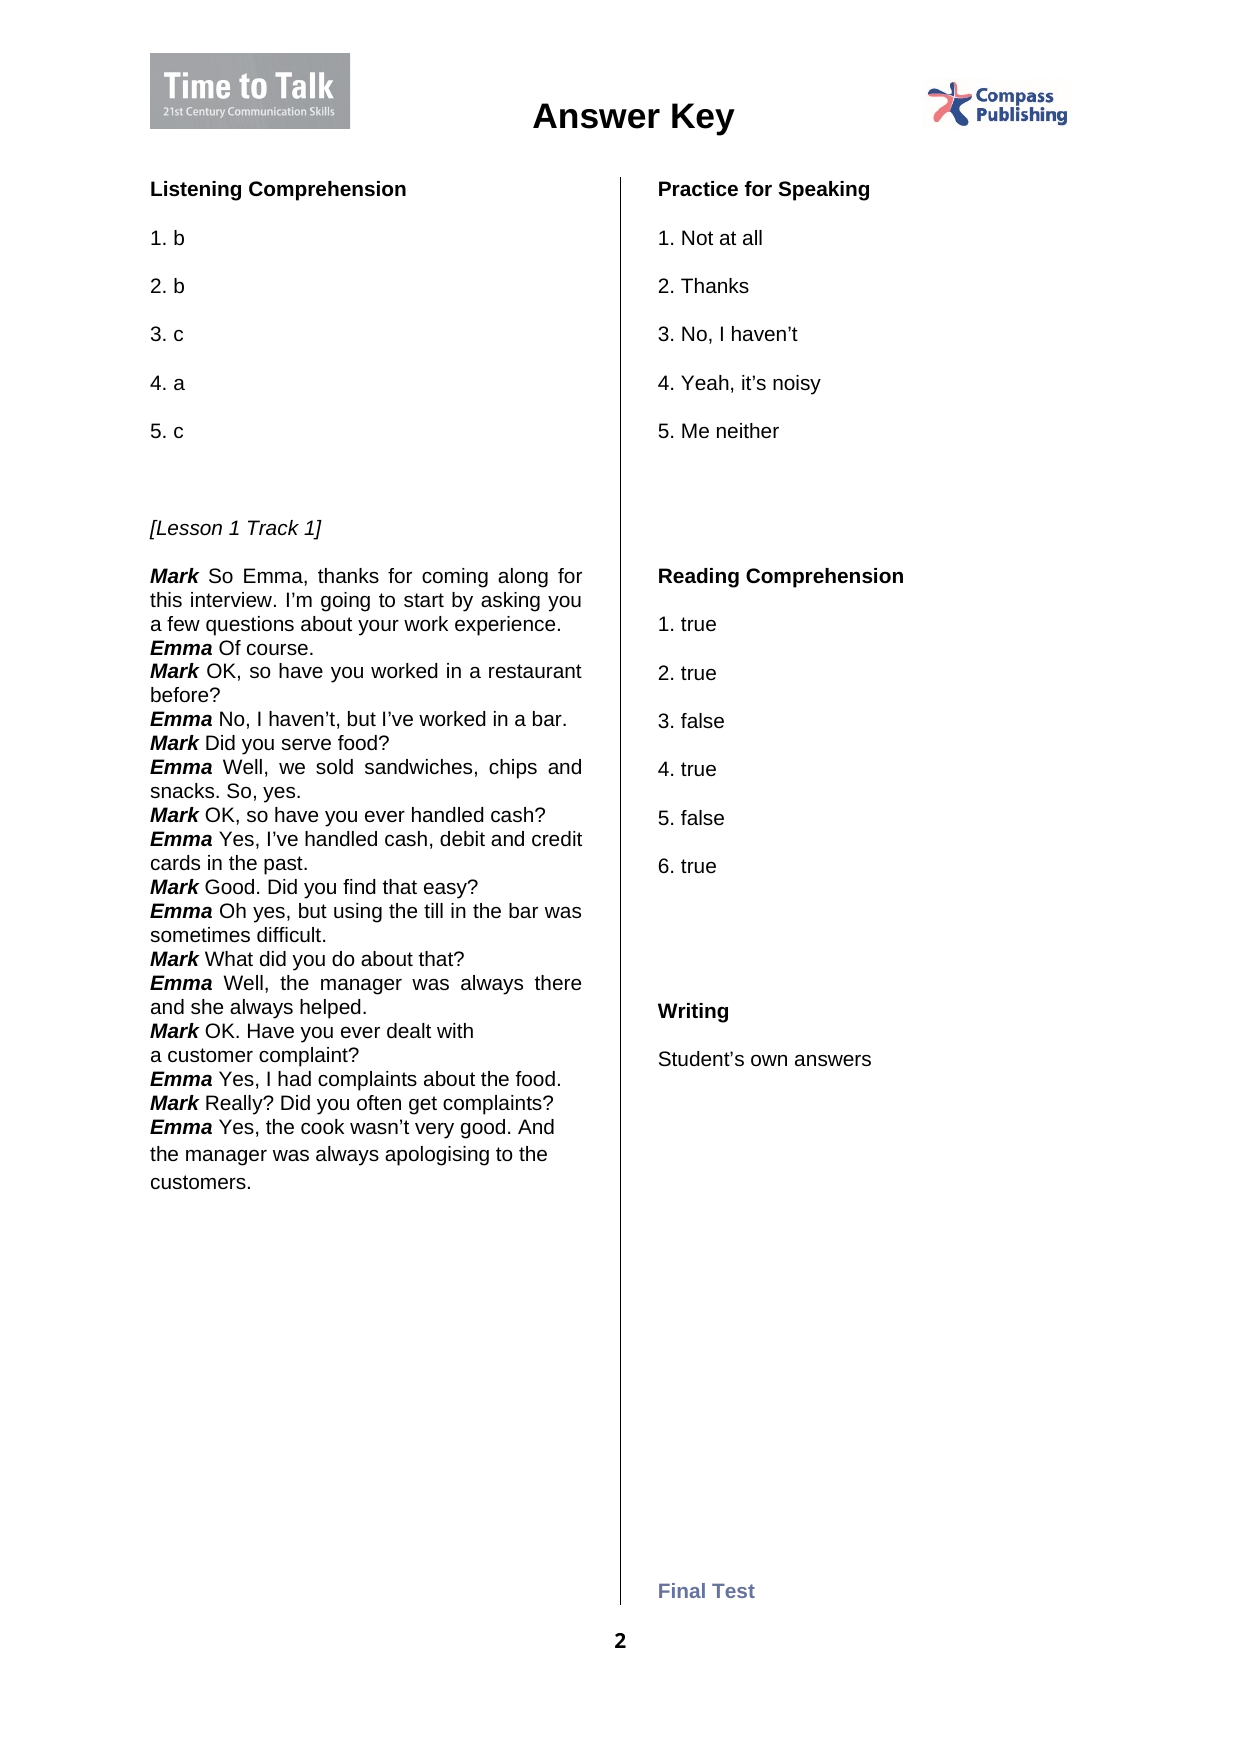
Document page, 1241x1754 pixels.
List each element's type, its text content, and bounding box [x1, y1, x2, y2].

text 1. Not at all [658, 226, 1090, 249]
text [Lesson 1 Track 1] [150, 516, 583, 539]
text Emma Of course. [150, 635, 583, 659]
text 3. false [658, 709, 1090, 733]
text Mark Did you serve food? [150, 731, 583, 755]
text 5. Me neither [658, 419, 1090, 443]
text Emma Yes, I had complaints about the food. [150, 1067, 583, 1091]
text Student’s own answers [658, 1047, 1090, 1071]
text Emma No, I haven’t, but I’ve worked in a bar. [150, 707, 583, 731]
text Listening Comprehension [150, 177, 583, 201]
text 2. Thanks [658, 274, 1090, 298]
text Final Test [658, 1579, 1090, 1603]
text 4. Yeah, it’s noisy [658, 371, 1090, 394]
text 4. a [150, 371, 583, 394]
text Mark What did you do about that? [150, 947, 583, 971]
text Writing [658, 999, 1090, 1023]
picture [922, 78, 1073, 129]
picture [150, 53, 350, 129]
text Emma Well, we sold sandwiches, chips and snacks. So, yes. [150, 755, 583, 803]
text Mark Really? Did you often get complaints? [150, 1091, 583, 1114]
text 3. No, I haven’t [658, 322, 1090, 346]
text 1. b [150, 226, 583, 249]
text Mark So Emma, thanks for coming along for this interview. I’m going to start by asking you a few questions about your work experience. [150, 563, 583, 635]
text 5. false [658, 806, 1090, 829]
text Mark Good. Did you find that easy? [150, 875, 583, 899]
text Mark OK, so have you worked in a restaurant before? [150, 659, 583, 707]
text Emma Yes, I’ve handled cash, debit and credit cards in the past. [150, 827, 583, 875]
text 3. c [150, 322, 583, 346]
text 5. c [150, 419, 583, 443]
text a customer complaint? [150, 1043, 583, 1067]
text Emma Yes, the cook wasn’t very good. And the manager was always apologising to the customers. [150, 1114, 583, 1193]
text Mark OK, so have you ever handled cash? [150, 803, 583, 827]
text Emma Well, the manager was always there and she always helped. [150, 971, 583, 1019]
text Practice for Speaking [658, 177, 1090, 201]
text 2. b [150, 274, 583, 298]
text Emma Oh yes, but using the till in the bar was sometimes difficult. [150, 899, 583, 947]
text 6. true [658, 854, 1090, 878]
text 1. true [658, 612, 1090, 636]
text 2. true [658, 661, 1090, 684]
text Reading Comprehension [658, 564, 1090, 588]
text 4. true [658, 757, 1090, 781]
text Mark OK. Have you ever dealt with [150, 1019, 583, 1043]
